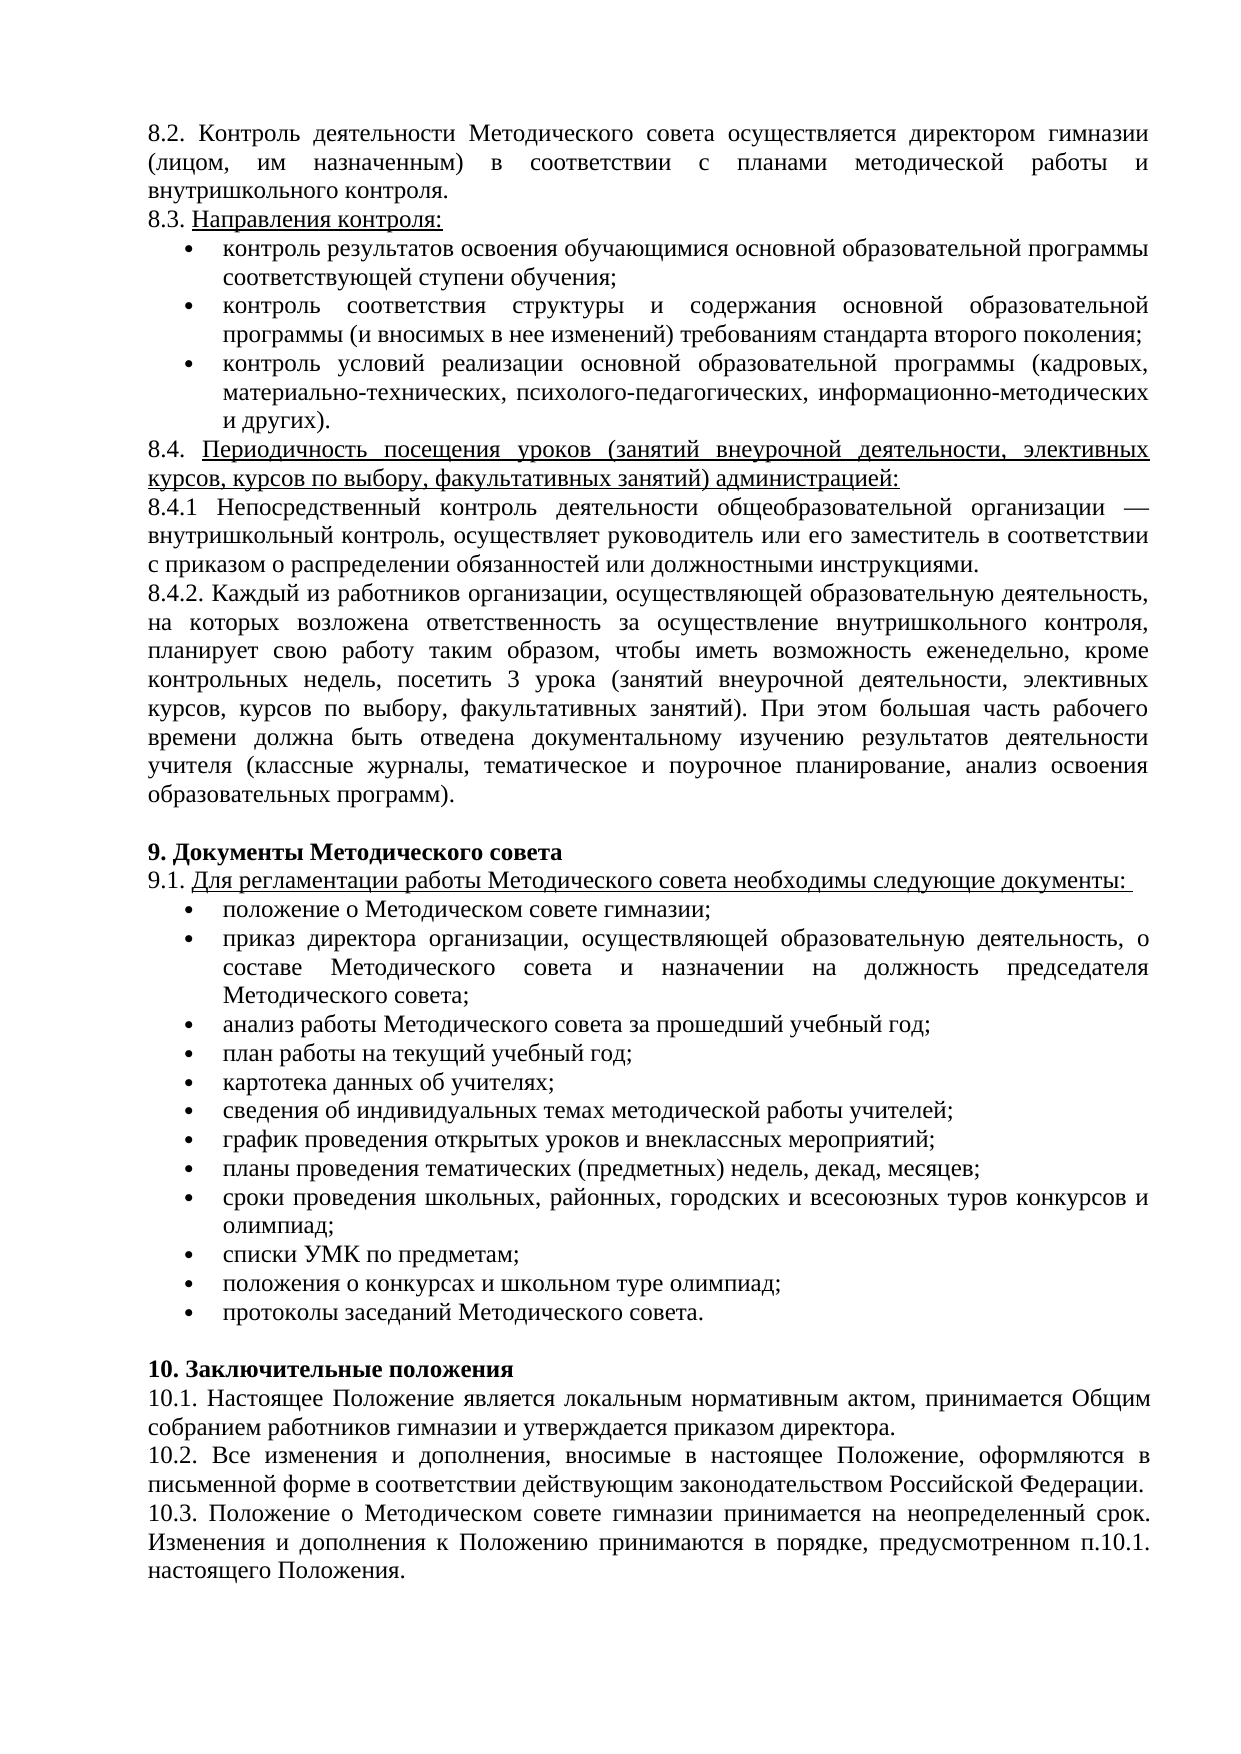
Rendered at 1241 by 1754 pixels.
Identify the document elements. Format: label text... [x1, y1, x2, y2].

list сведения об индивидуальных темах методической работы учителей; [185, 1096, 1149, 1124]
list планы проведения тематических (предметных) недель, декад, месяцев; [185, 1153, 1149, 1182]
list списки УМК по предметам; [185, 1239, 1149, 1268]
list сроки проведения школьных, районных, городских и всесоюзных туров конкурсов и олимпиад; [185, 1182, 1149, 1239]
text 8.4.1 Непосредственный контроль деятельности общеобразовательной организации — внутришкольный контроль, осуществляет руководитель или его заместитель в соответствии с приказом о распределении обязанностей или должностными инструкциями. Источник: https://ohrana-tryda.com/node/1892 [148, 492, 1149, 578]
text 8.2. Контроль деятельности Методического совета осуществляется директором гимназии (лицом, им назначенным) в соответствии с планами методической работы и внутришкольного контроля. [148, 118, 1149, 204]
list положение о Методическом совете гимназии; [185, 894, 1149, 923]
list приказ директора организации, осуществляющей образовательную деятельность, о составе Методического совета и назначении на должность председателя Методического совета; [185, 923, 1149, 1009]
list контроль соответствия структуры и содержания основной образовательной программы (и вносимых в нее изменений) требованиям стандарта второго поколения; [185, 291, 1149, 348]
text 10.3. Положение о Методическом совете гимназии принимается на неопределенный срок. Изменения и дополнения к Положению принимаются в порядке, предусмотренном п.10.1. настоящего Положения. [148, 1498, 1152, 1584]
list план работы на текущий учебный год; [185, 1038, 1149, 1067]
list график проведения открытых уроков и внеклассных мероприятий; [185, 1124, 1149, 1153]
list контроль условий реализации основной образовательной программы (кадровых, материально-технических, психолого-педагогических, информационно-методических и других). [185, 348, 1149, 434]
text 8.4.2. Каждый из работников организации, осуществляющей образовательную деятельность, на которых возложена ответственность за осуществление внутришкольного контроля, планирует свою работу таким образом, чтобы иметь возможность еженедельно, кроме контрольных недель, посетить 3 урока (занятий внеурочной деятельности, элективных курсов, курсов по выбору, факультативных занятий). При этом большая часть рабочего времени должна быть отведена документальному изучению результатов деятельности учителя (классные журналы, тематическое и поурочное планирование, анализ освоения образовательных программ). [148, 578, 1149, 808]
text 8.4. Периодичность посещения уроков (занятий внеурочной деятельности, элективных курсов, курсов по выбору, факультативных занятий) администрацией: [148, 434, 1149, 492]
list контроль результатов освоения обучающимися основной образовательной программы соответствующей ступени обучения; [185, 233, 1149, 291]
list анализ работы Методического совета за прошедший учебный год; [185, 1009, 1149, 1038]
text 8.3. Направления контроля: [148, 204, 1149, 233]
text 9. Документы Методического совета [148, 837, 1149, 866]
text 10. Заключительные положения [148, 1354, 1152, 1383]
list протоколы заседаний Методического совета. [185, 1297, 1149, 1326]
text 10.1. Настоящее Положение является локальным нормативным актом, принимается Общим собранием работников гимназии и утверждается приказом директора. [148, 1383, 1152, 1441]
list положения о конкурсах и школьном туре олимпиад; [185, 1268, 1149, 1297]
list картотека данных об учителях; [185, 1067, 1149, 1096]
text 10.2. Все изменения и дополнения, вносимые в настоящее Положение, оформляются в письменной форме в соответствии действующим законодательством Российской Федерации. [148, 1441, 1152, 1498]
text 9.1. Для регламентации работы Методического совета необходимы следующие документы: [148, 866, 1149, 894]
